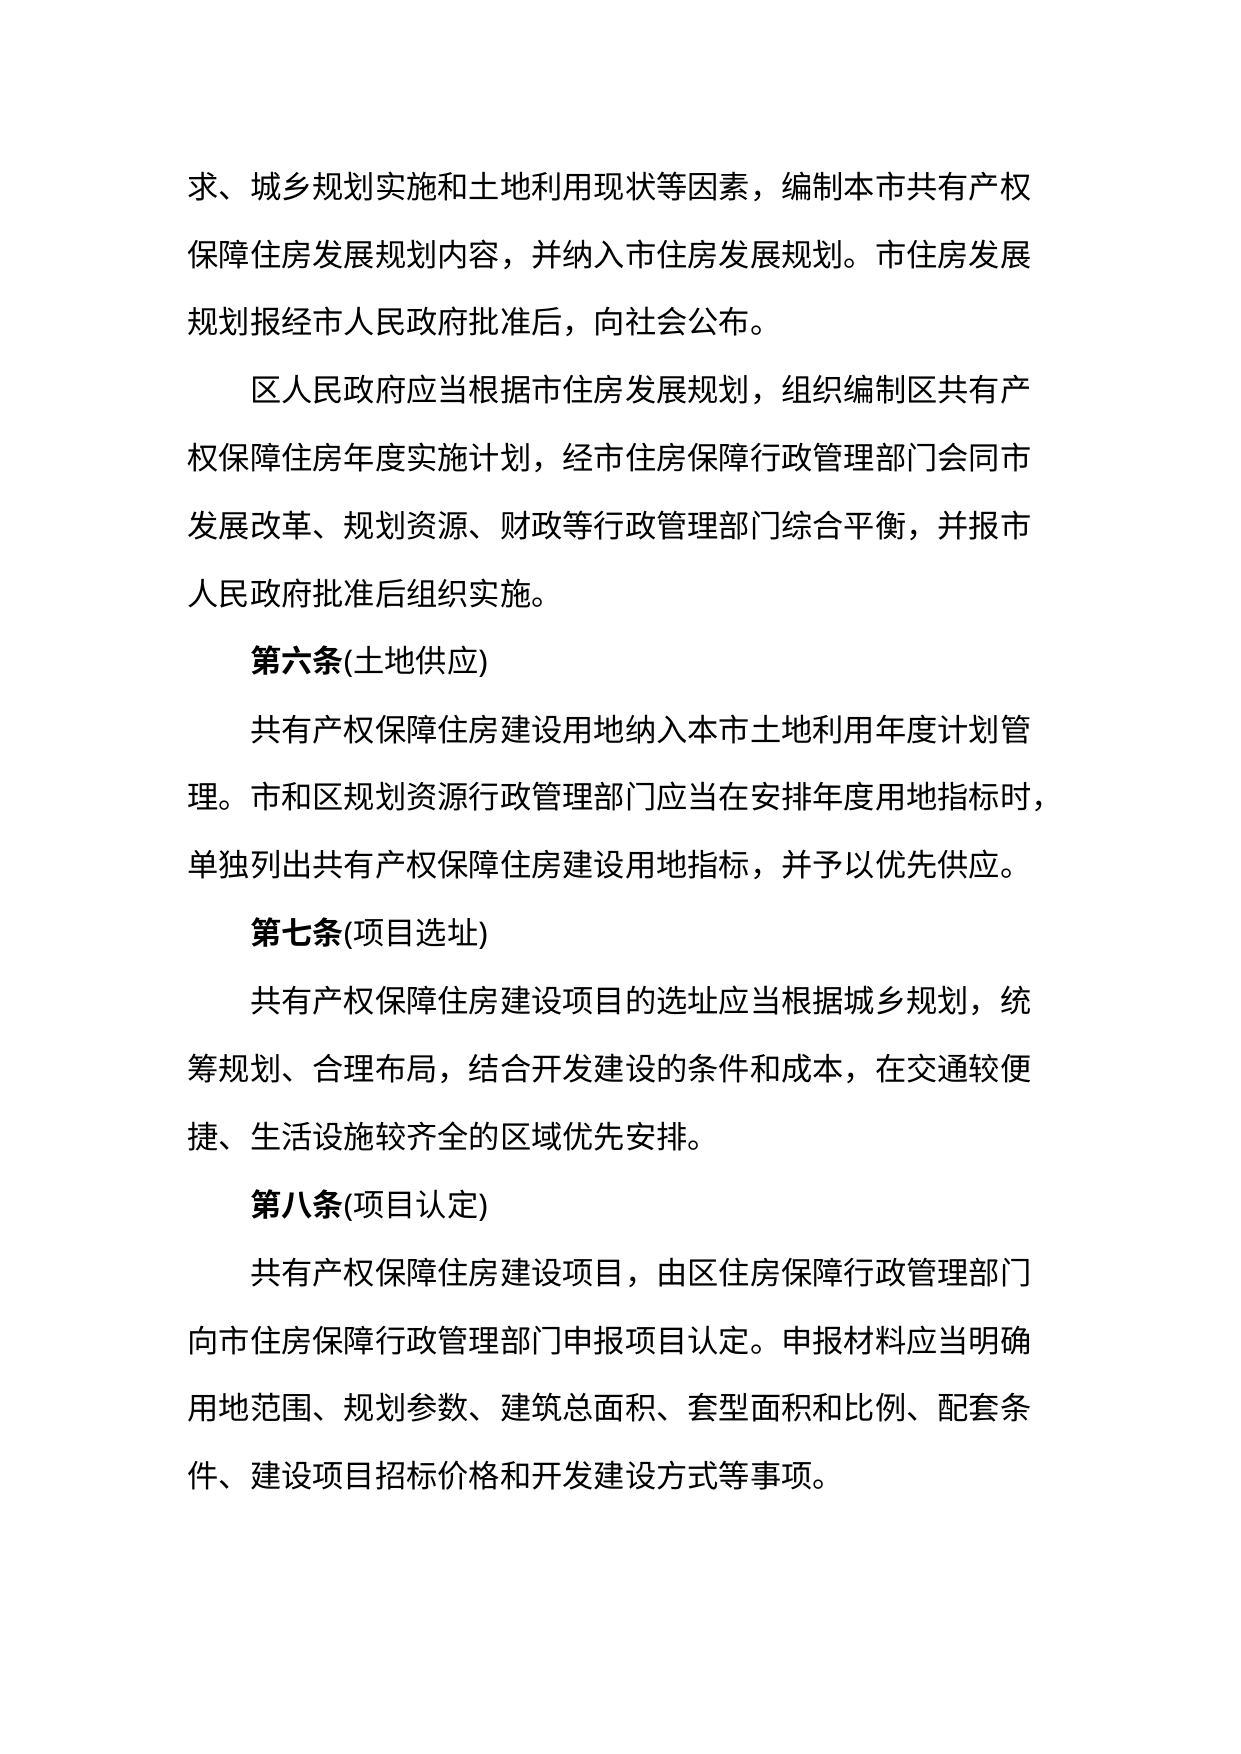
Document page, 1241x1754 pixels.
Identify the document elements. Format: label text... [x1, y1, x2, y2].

text 共有产权保障住房建设项目的选址应当根据城乡规划，统筹规划、合理布局，结合开发建设的条件和成本，在交通较便捷、生活设施较齐全的区域优先安排。 [187, 976, 1053, 1157]
text 共有产权保障住房建设项目，由区住房保障行政管理部门向市住房保障行政管理部门申报项目认定。申报材料应当明确用地范围、规划参数、建筑总面积、套型面积和比例、配套条件、建设项目招标价格和开发建设方式等事项。 [187, 1248, 1053, 1497]
text 第七条(项目选址) [187, 908, 1053, 954]
text 第八条(项目认定) [187, 1180, 1053, 1225]
text 共有产权保障住房建设用地纳入本市土地利用年度计划管理。市和区规划资源行政管理部门应当在安排年度用地指标时，单独列出共有产权保障住房建设用地指标，并予以优先供应。 [187, 705, 1053, 886]
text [187, 162, 1053, 343]
text 第六条(土地供应) [187, 637, 1053, 682]
text 区人民政府应当根据市住房发展规划，组织编制区共有产权保障住房年度实施计划，经市住房保障行政管理部门会同市发展改革、规划资源、财政等行政管理部门综合平衡，并报市人民政府批准后组织实施。 [187, 365, 1053, 614]
